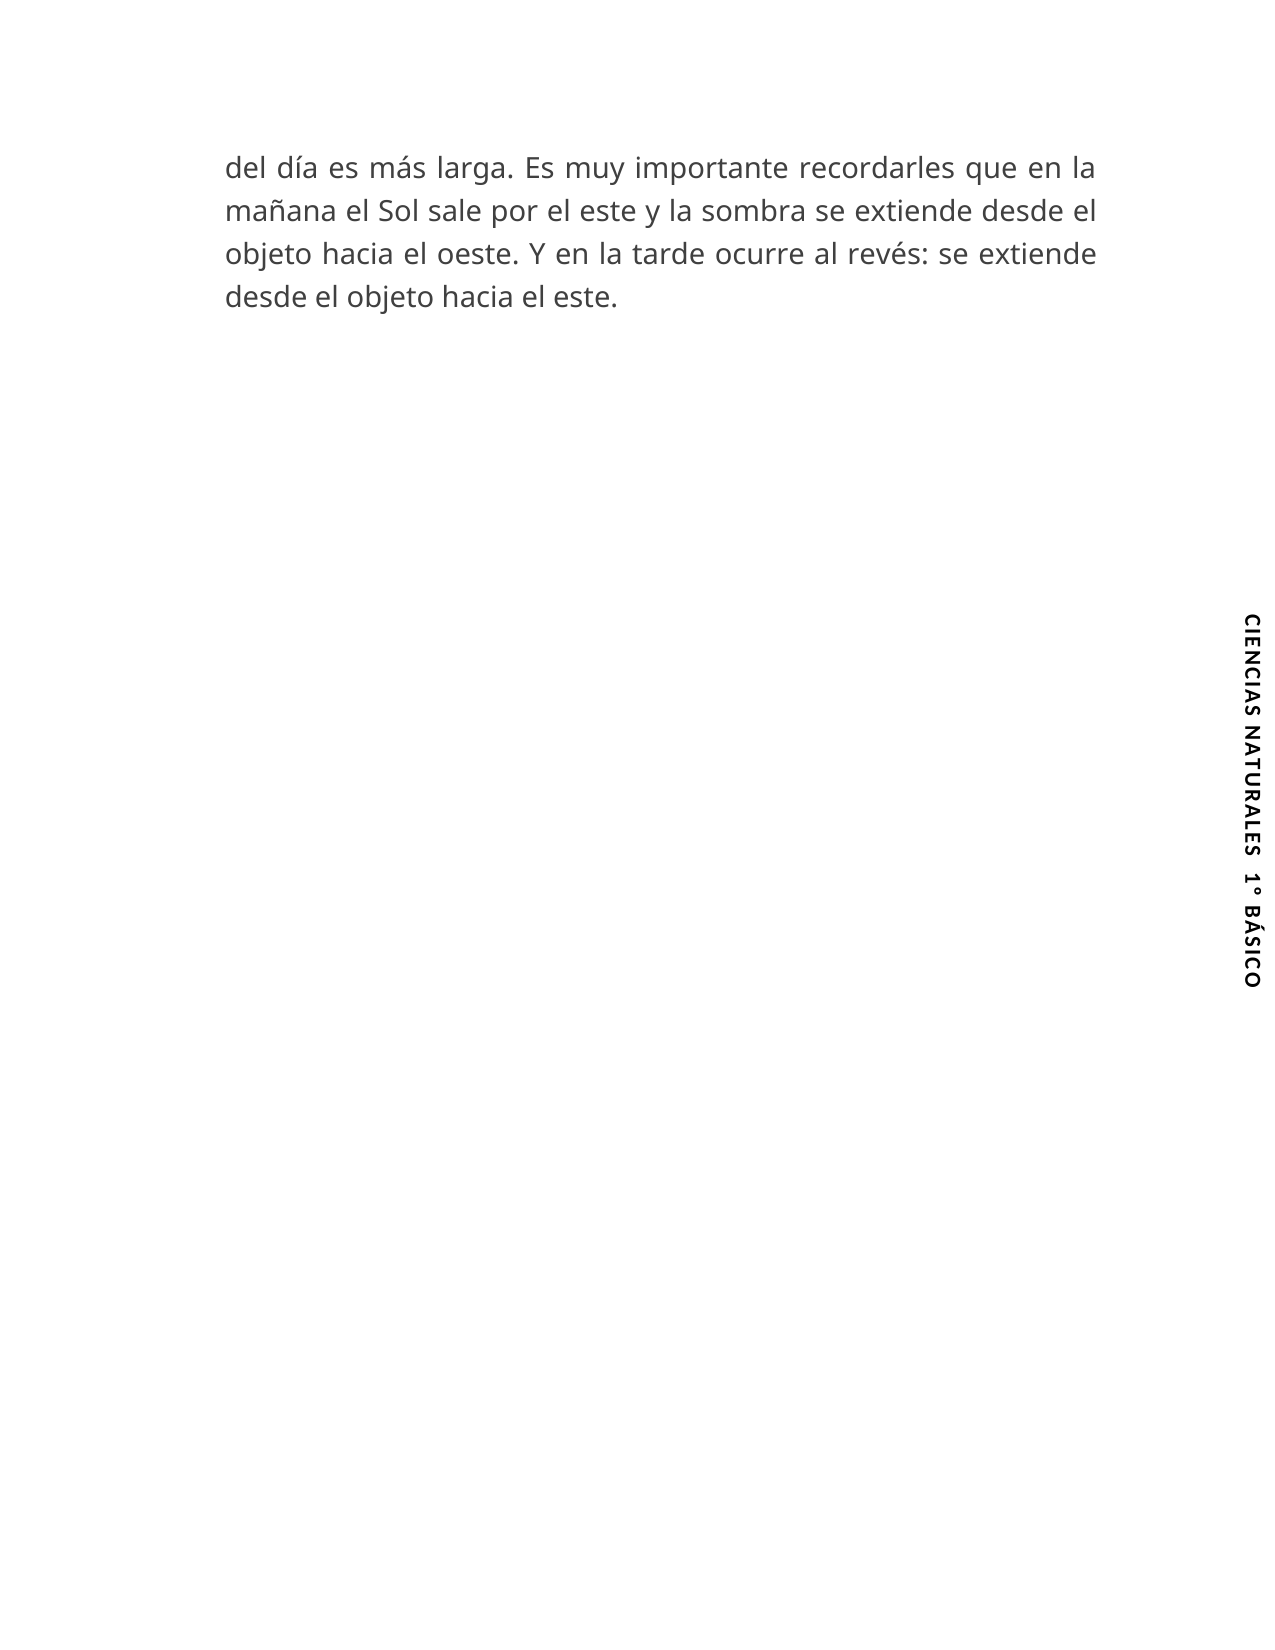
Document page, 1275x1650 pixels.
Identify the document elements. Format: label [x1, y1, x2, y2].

list [224, 148, 1098, 316]
